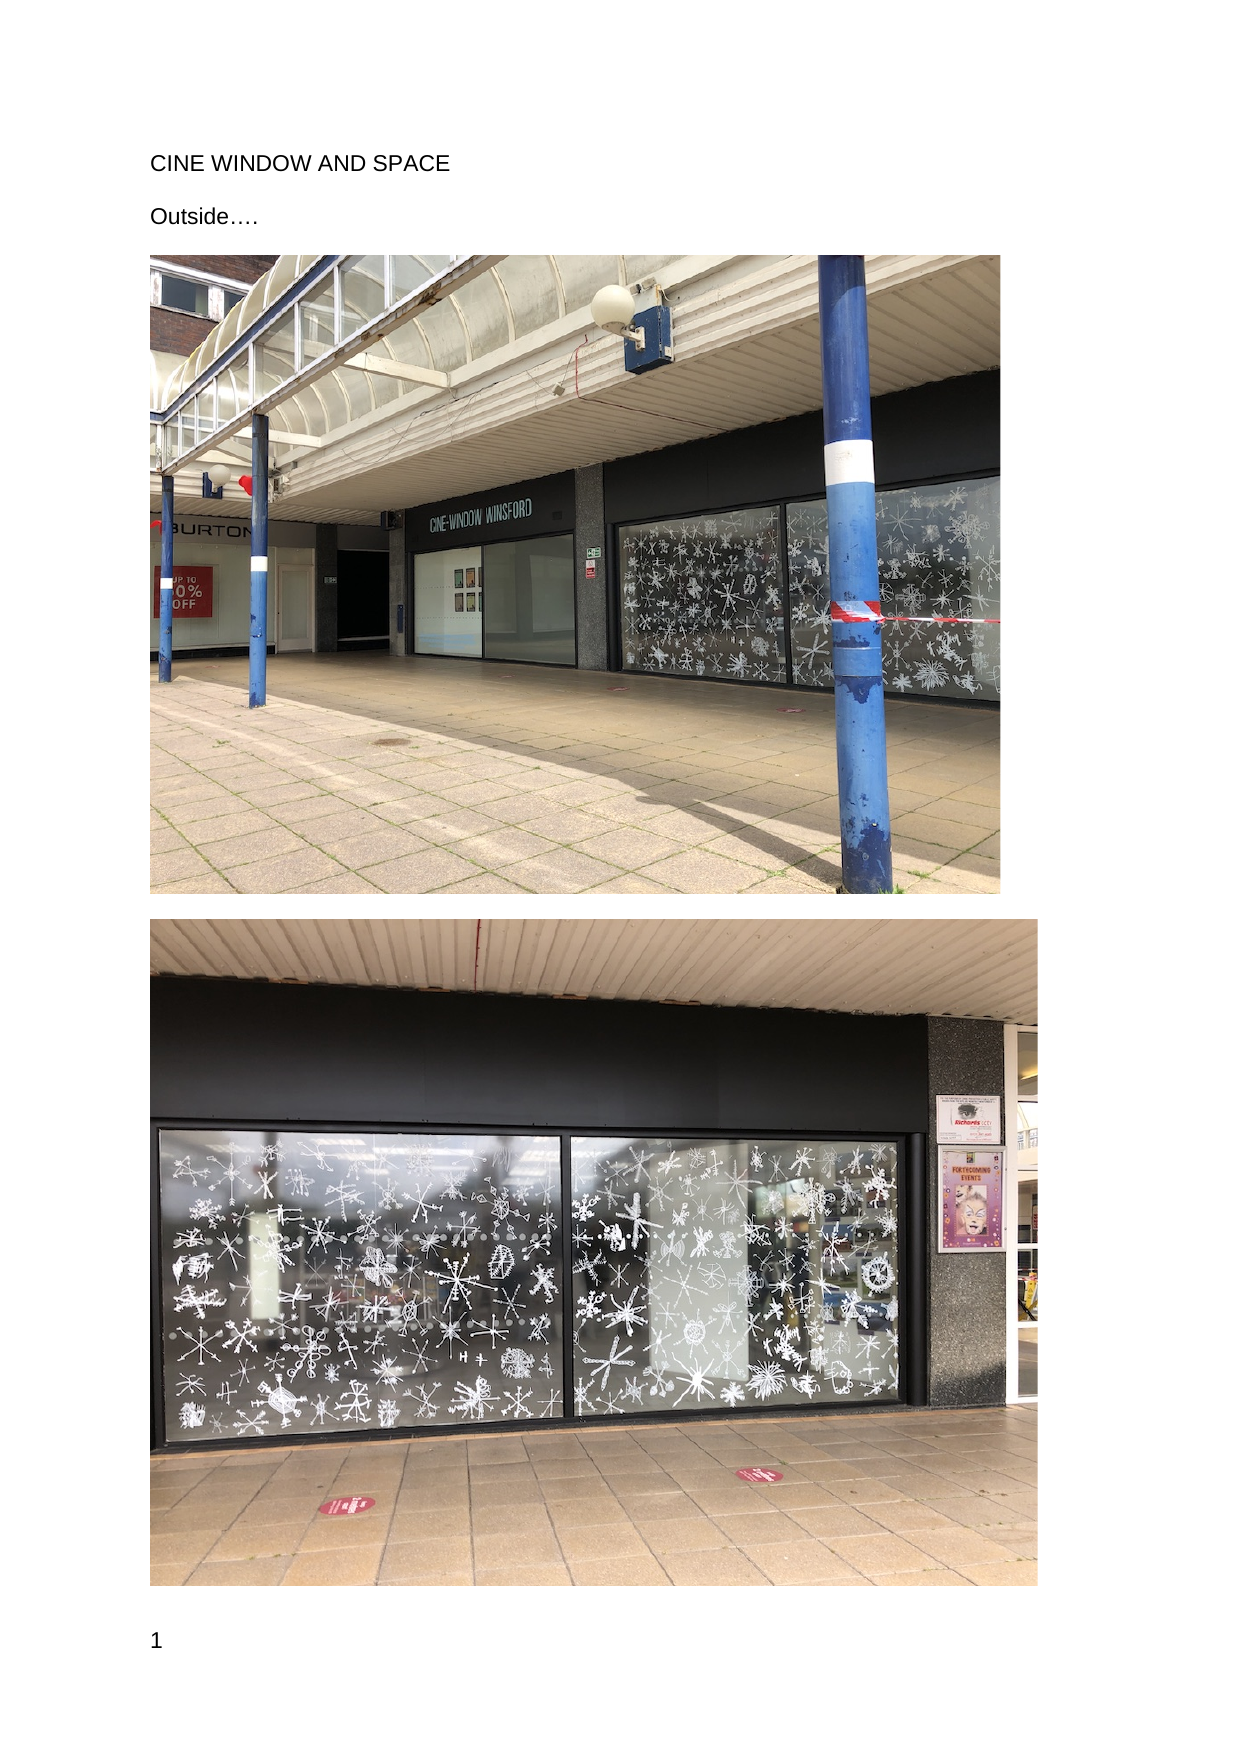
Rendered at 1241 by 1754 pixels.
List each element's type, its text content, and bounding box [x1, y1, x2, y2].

text CINE WINDOW AND SPACE [150, 150, 1090, 176]
text Outside…. [150, 203, 1090, 229]
picture [150, 255, 1001, 894]
picture [150, 919, 1038, 1586]
